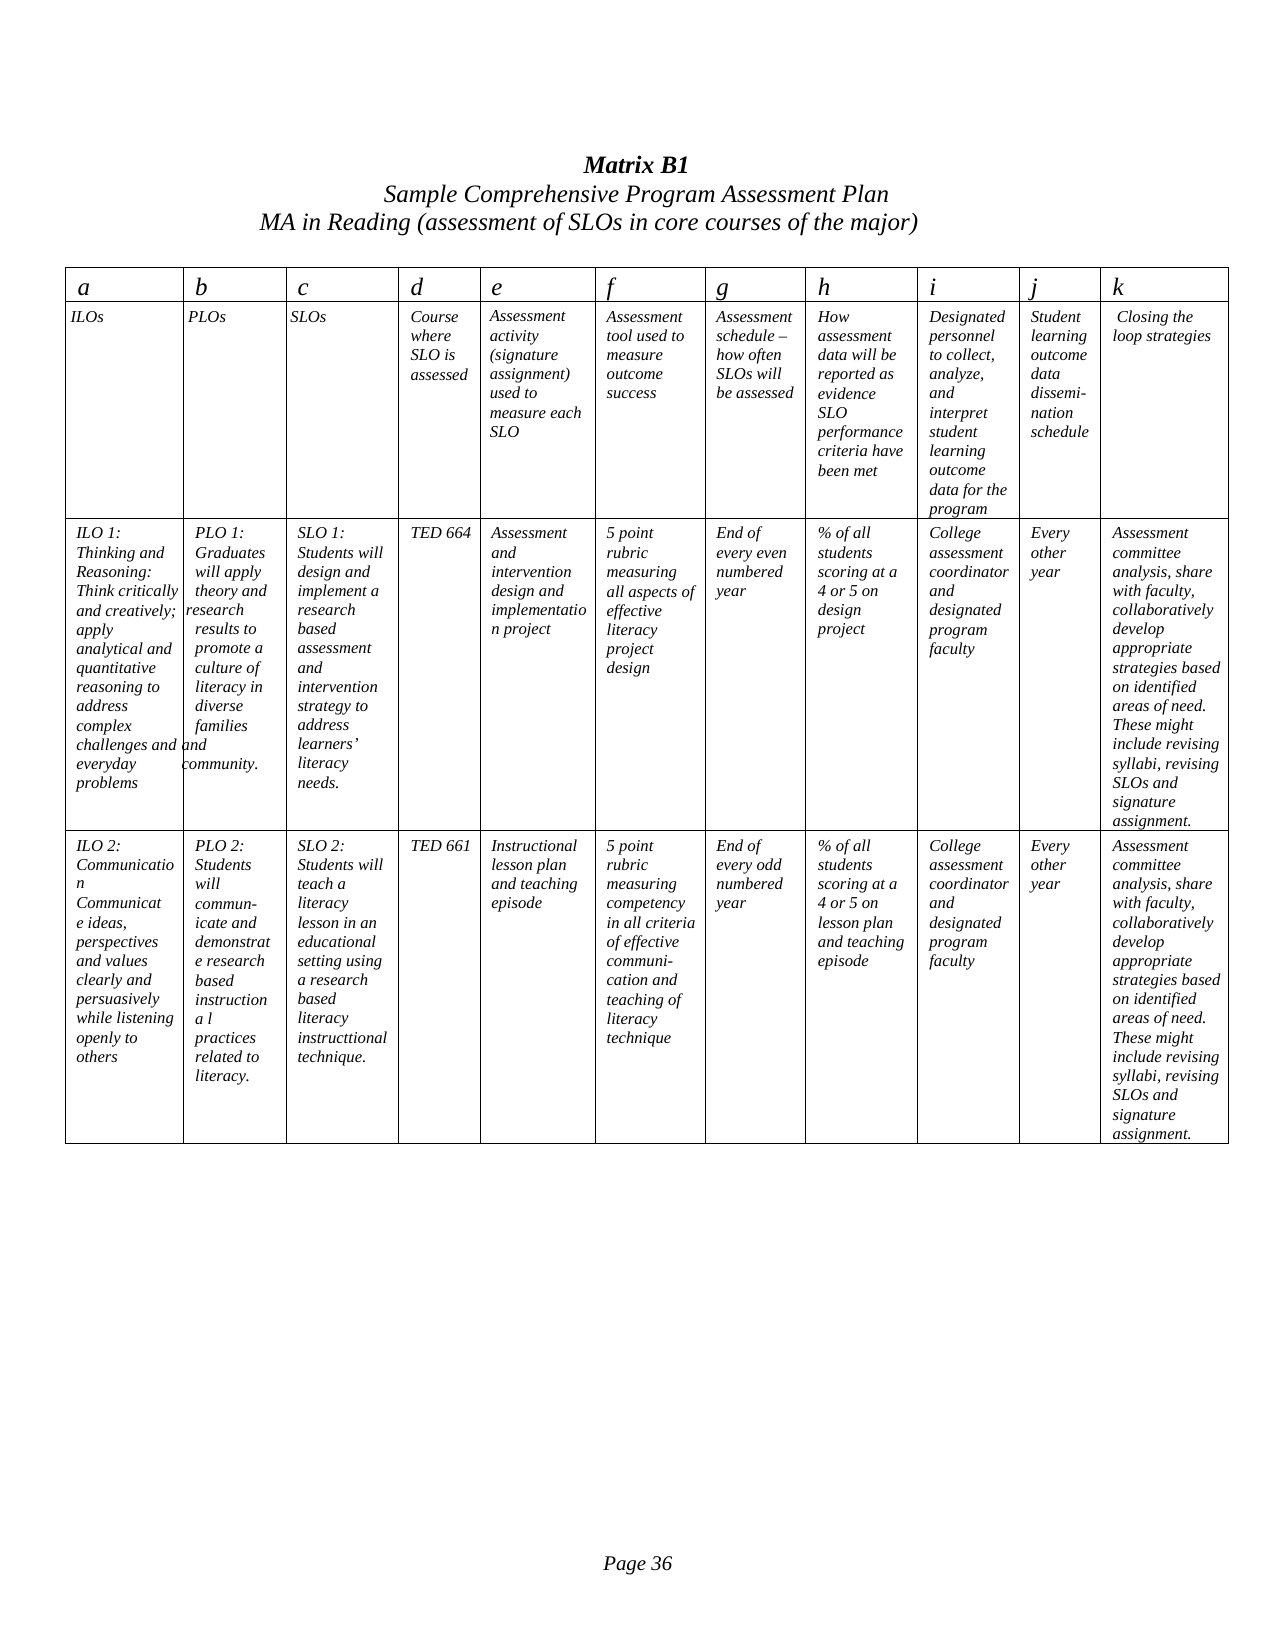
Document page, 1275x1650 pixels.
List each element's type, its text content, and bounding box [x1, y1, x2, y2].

table_cell Assessment schedule – how often SLOs will be assessed [706, 302, 805, 518]
table_header c [287, 268, 398, 301]
table_header f [596, 268, 705, 301]
table_cell Closing the loop strategies [1101, 302, 1228, 518]
table_cell Student learning outcome data dissemi- nation schedule [1020, 302, 1100, 518]
table_cell % of all students scoring at a 4 or 5 on lesson plan and teaching episode [806, 831, 917, 1143]
table_header h [806, 268, 917, 301]
table_cell College assessment coordinator and designated program faculty [918, 831, 1019, 1143]
table_cell Assessment tool used to measure outcome success [596, 302, 705, 518]
table_cell Course where SLO is assessed [399, 302, 480, 518]
table_cell TED 664 [399, 519, 480, 830]
table_cell Designated personnel to collect, analyze, and interpret student learning outcome data for the program [918, 302, 1019, 518]
table_cell 5 point rubric measuring competency in all criteria of effective communi- cation and teaching of literacy technique [596, 831, 705, 1143]
table_cell PLOs [184, 302, 286, 518]
table_header i [918, 268, 1019, 301]
table_cell Assessment committee analysis, share with faculty, collaboratively develop appropriate strategies based on identified areas of need. These might include revising syllabi, revising SLOs and signature assignment. [1101, 831, 1228, 1143]
table_header d [399, 268, 480, 301]
text Matrix B1 [150, 150, 1125, 179]
table_cell SLO 2: Students will teach a literacy lesson in an educational setting using a research based literacy instructtional technique. [287, 831, 398, 1143]
table_cell Assessment committee analysis, share with faculty, collaboratively develop appropriate strategies based on identified areas of need. These might include revising syllabi, revising SLOs and signature assignment. [1101, 519, 1228, 830]
table_cell ILOs [66, 302, 183, 518]
table_cell SLOs [287, 302, 398, 518]
table_cell Every other year [1020, 831, 1100, 1143]
text MA in Reading (assessment of SLOs in core courses of the major) [153, 207, 1027, 236]
table_cell SLO 1: Students will design and implement a research based assessment and intervention strategy to address learners’ literacy needs. [287, 519, 398, 830]
text Sample Comprehensive Program Assessment Plan [151, 179, 1124, 207]
table_header g [706, 268, 805, 301]
table_header a [66, 268, 183, 301]
table_cell PLO 1: Graduates will apply theory and research results to promote a culture of literacy in diverse families and community. [184, 519, 286, 830]
table_cell Assessment and intervention design and implementation project [481, 519, 595, 830]
table_cell Every other year [1020, 519, 1100, 830]
table_header k [1101, 268, 1228, 301]
table_cell ILO 1: Thinking and Reasoning: Think critically and creatively; apply analytical and quantitative reasoning to address complex challenges and everyday problems [66, 519, 183, 830]
table_header e [481, 268, 595, 301]
table_cell Assessment activity (signature assignment) used to measure each SLO [481, 302, 595, 518]
table_cell TED 661 [399, 831, 480, 1143]
table_header j [1020, 268, 1100, 301]
table_cell Instructional lesson plan and teaching episode [481, 831, 595, 1143]
table_header b [184, 268, 286, 301]
table_cell PLO 2: Students will commun- icate and demonstrat e research based instructiona l practices related to literacy. [184, 831, 286, 1143]
table_cell College assessment coordinator and designated program faculty [918, 519, 1019, 830]
table_cell How assessment data will be reported as evidence SLO performance criteria have been met [806, 302, 917, 518]
table_cell End of every even numbered year [706, 519, 805, 830]
table_cell ILO 2: Communication Communicat e ideas, perspectives and values clearly and persuasively while listening openly to others [66, 831, 183, 1143]
table_cell End of every odd numbered year [706, 831, 805, 1143]
table_cell % of all students scoring at a 4 or 5 on design project [806, 519, 917, 830]
table_cell 5 point rubric measuring all aspects of effective literacy project design [596, 519, 705, 830]
